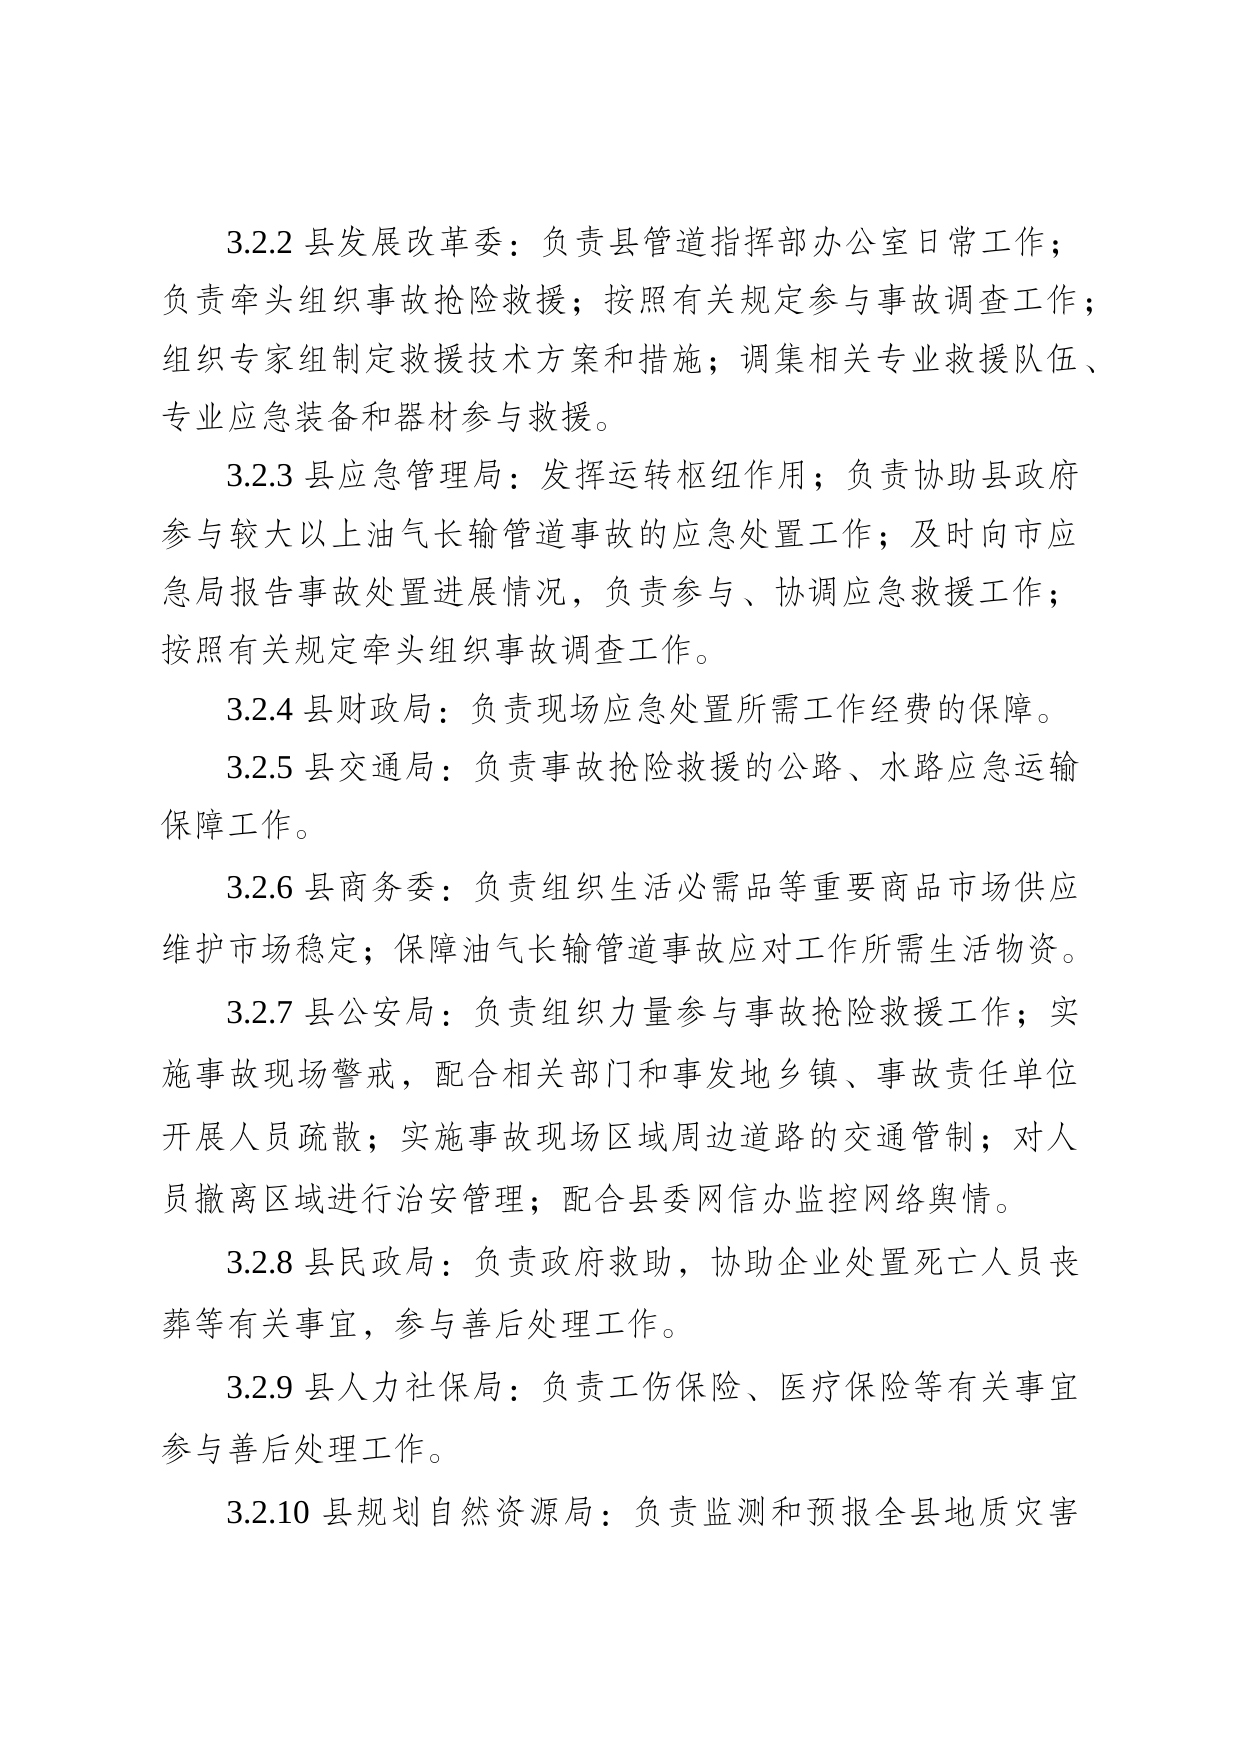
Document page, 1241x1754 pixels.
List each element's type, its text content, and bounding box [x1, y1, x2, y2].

text 3.2.3 县应急管理局：发挥运转枢纽作用；负责协助县政府参与较大以上油气长输管道事故的应急处置工作；及时向市应急局报告事故处置进展情况，负责参与、协调应急救援工作；按照有关规定牵头组织事故调查工作。 [159, 440, 1081, 673]
text 3.2.4 县财政局：负责现场应急处置所需工作经费的保障。 [159, 673, 1081, 732]
text 3.2.7 县公安局：负责组织力量参与事故抢险救援工作；实施事故现场警戒，配合相关部门和事发地乡镇、事故责任单位开展人员疏散；实施事故现场区域周边道路的交通管制；对人员撤离区域进行治安管理；配合县委网信办监控网络舆情。 [159, 973, 1081, 1223]
text 3.2.8 县民政局：负责政府救助，协助企业处置死亡人员丧葬等有关事宜，参与善后处理工作。 [159, 1223, 1081, 1348]
text 3.2.5 县交通局：负责事故抢险救援的公路、水路应急运输保障工作。 [159, 732, 1081, 848]
text 3.2.9 县人力社保局：负责工伤保险、医疗保险等有关事宜，参与善后处理工作。 [159, 1348, 1081, 1473]
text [159, 1473, 1081, 1536]
text 3.2.6 县商务委：负责组织生活必需品等重要商品市场供应，维护市场稳定；保障油气长输管道事故应对工作所需生活物资。 [159, 848, 1081, 973]
text 3.2.2 县发展改革委：负责县管道指挥部办公室日常工作；负责牵头组织事故抢险救援；按照有关规定参与事故调查工作；组织专家组制定救援技术方案和措施；调集相关专业救援队伍、专业应急装备和器材参与救援。 [159, 207, 1081, 440]
